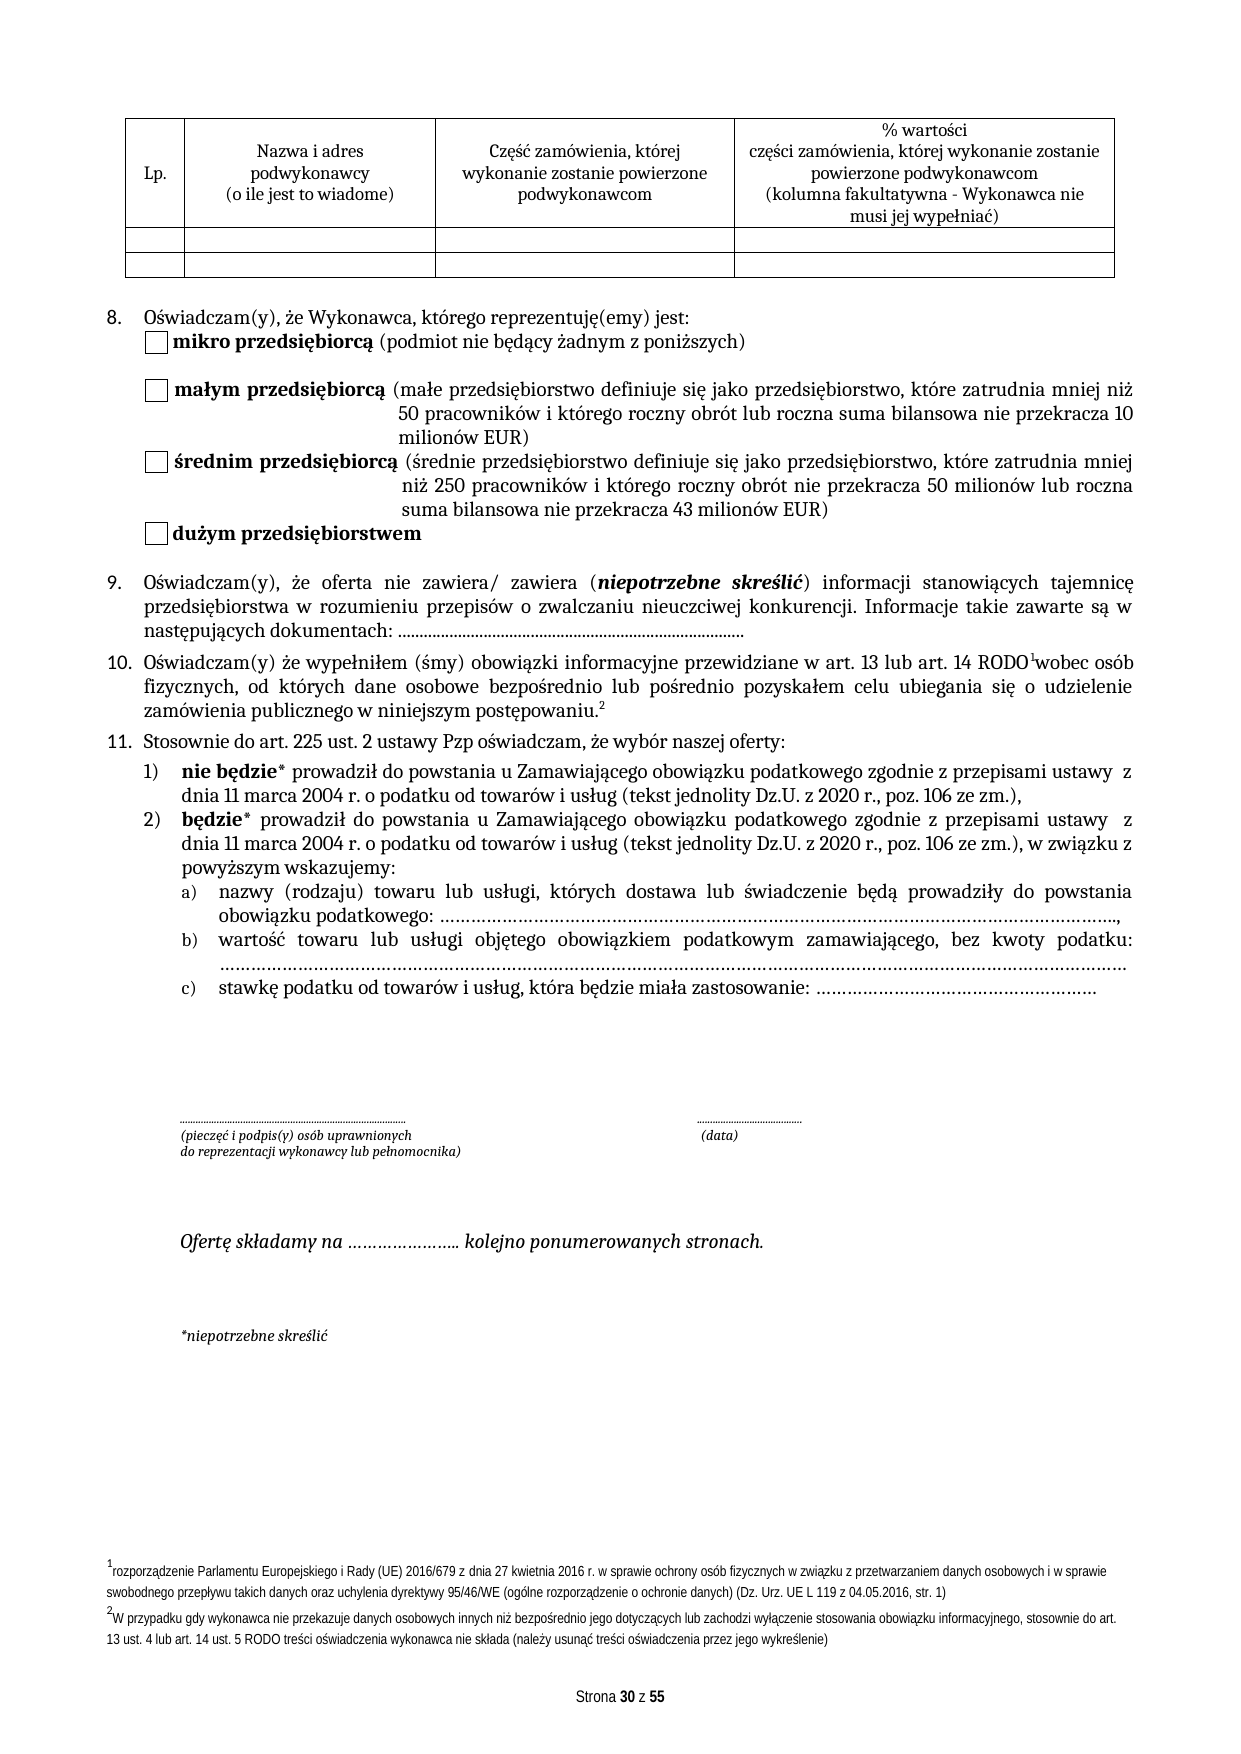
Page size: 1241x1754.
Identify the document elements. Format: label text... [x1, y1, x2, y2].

text *niepotrzebne skreślić [106, 1326, 1134, 1345]
text (pieczęć i podpis(y) osób uprawnionych (data) do reprezentacji wykonawcy lub pełnomocnika) [180, 1127, 1134, 1160]
table_cell [126, 228, 184, 252]
text średnim przedsiębiorcą (średnie przedsiębiorstwo definiuje się jako przedsiębiorstwo, które zatrudnia mniej niż 250 pracowników i którego roczny obrót nie przekracza 50 milionów lub roczna suma bilansowa nie przekracza 43 milionów EUR) [144, 449, 1134, 521]
list będzie* prowadził do powstania u Zamawiającego obowiązku podatkowego zgodnie z przepisami ustawy z dnia 11 marca 2004 r. o podatku od towarów i usług (tekst jednolity Dz.U. z 2020 r., poz. 106 ze zm.), w związku z powyższym wskazujemy: [143, 808, 1134, 880]
list wartość towaru lub usługi objętego obowiązkiem podatkowym zamawiającego, bez kwoty podatku: ………………………………………………………………………………………………………………………………………………………… [181, 928, 1134, 976]
text małym przedsiębiorcą (małe przedsiębiorstwo definiuje się jako przedsiębiorstwo, które zatrudnia mniej niż 50 pracowników i którego roczny obrót lub roczna suma bilansowa nie przekracza 10 milionów EUR) [144, 378, 1134, 449]
text Ofertę składamy na ………………….. kolejno ponumerowanych stronach. [106, 1229, 1134, 1253]
list Oświadczam(y) że wypełniłem (śmy) obowiązki informacyjne przewidziane w art. 13 lub art. 14 RODOwobec osób fizycznych, od których dane osobowe bezpośrednio lub pośrednio pozyskałem celu ubiegania się o udzielenie zamówienia publicznego w niniejszym postępowaniu. [106, 649, 1134, 722]
table_cell [735, 228, 1114, 252]
text mikro przedsiębiorcą (podmiot nie będący żadnym z poniższych) [144, 330, 1134, 354]
list nazwy (rodzaju) towaru lub usługi, których dostawa lub świadczenie będą prowadziły do powstania obowiązku podatkowego: …………………………………………………………………………………………………………………., [181, 880, 1134, 928]
list Oświadczam(y), że oferta nie zawiera/ zawiera (niepotrzebne skreślić) informacji stanowiących tajemnicę przedsiębiorstwa w rozumieniu przepisów o zwalczaniu nieuczciwej konkurencji. Informacje takie zawarte są w następujących dokumentach: ................................................................................. [106, 569, 1134, 643]
table_cell [735, 253, 1114, 277]
table_cell [436, 228, 734, 252]
table_cell [126, 253, 184, 277]
list nie będzie* prowadził do powstania u Zamawiającego obowiązku podatkowego zgodnie z przepisami ustawy z dnia 11 marca 2004 r. o podatku od towarów i usług (tekst jednolity Dz.U. z 2020 r., poz. 106 ze zm.), [143, 760, 1134, 808]
table_header Lp. [126, 119, 184, 227]
table_header % wartości części zamówienia, której wykonanie zostanie powierzone podwykonawcom (kolumna fakultatywna - Wykonawca nie musi jej wypełniać) [735, 119, 1114, 227]
table_cell [436, 253, 734, 277]
list Stosownie do art. 225 ust. 2 ustawy Pzp oświadczam, że wybór naszej oferty: [106, 728, 1134, 754]
table_header Nazwa i adres podwykonawcy (o ile jest to wiadome) [185, 119, 435, 227]
table_cell [185, 253, 435, 277]
table_cell [185, 228, 435, 252]
list stawkę podatku od towarów i usług, która będzie miała zastosowanie: ……………………………………………… [181, 976, 1134, 1000]
text ...................................................................................... ........................................ [106, 1110, 1134, 1127]
table_header Część zamówienia, której wykonanie zostanie powierzone podwykonawcom [436, 119, 734, 227]
list Oświadczam(y), że Wykonawca, którego reprezentuję(emy) jest: [106, 304, 1134, 330]
text dużym przedsiębiorstwem [144, 521, 1134, 545]
